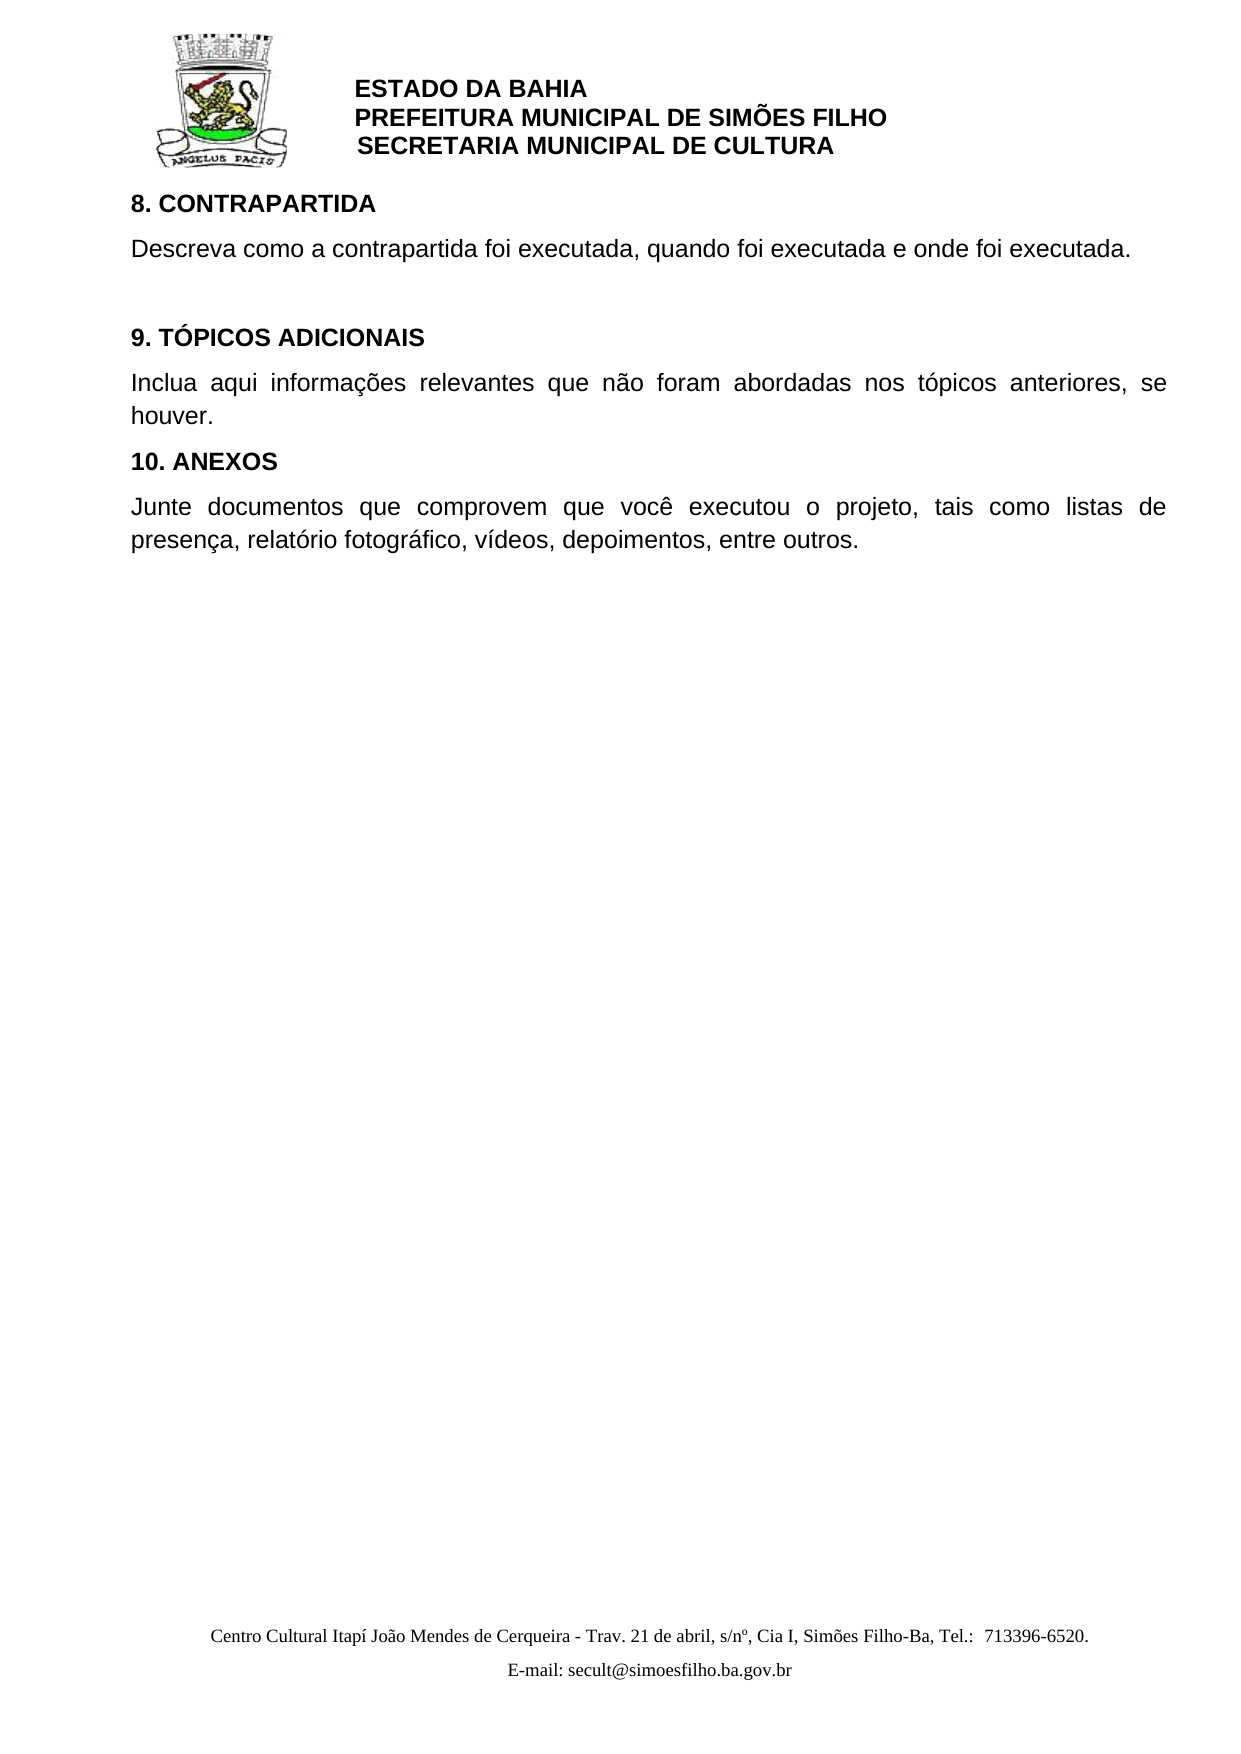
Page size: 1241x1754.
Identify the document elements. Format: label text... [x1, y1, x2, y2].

text Descreva como a contrapartida foi executada, quando foi executada e onde foi executada. [131, 234, 1169, 263]
picture [156, 33, 287, 168]
text 10. ANEXOS [131, 447, 1169, 475]
text 9. TÓPICOS ADICIONAIS [131, 322, 1169, 351]
text Inclua aqui informações relevantes que não foram abordadas nos tópicos anteriores, se houver. [131, 368, 1169, 430]
text 8. CONTRAPARTIDA [131, 189, 1169, 217]
text Junte documentos que comprovem que você executou o projeto, tais como listas de presença, relatório fotográfico, vídeos, depoimentos, entre outros. [131, 492, 1169, 554]
